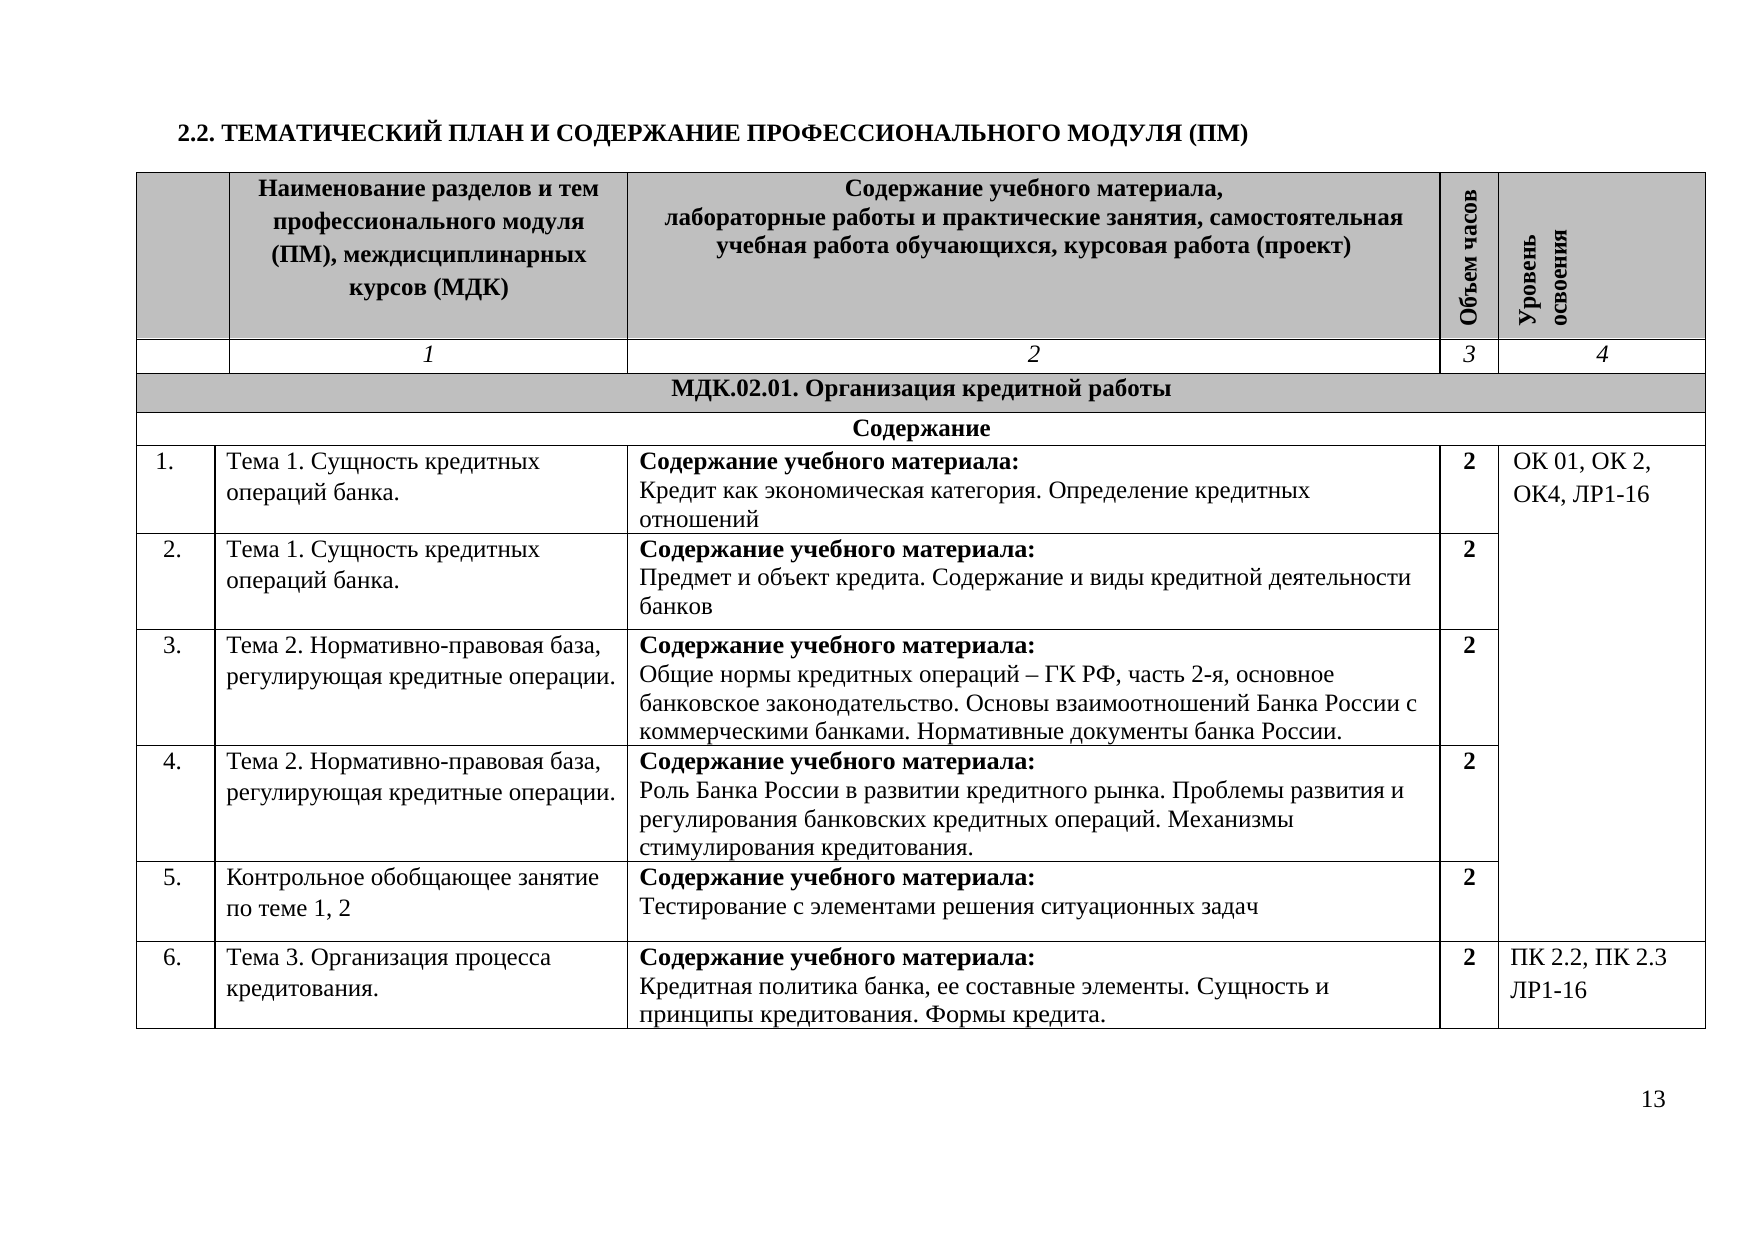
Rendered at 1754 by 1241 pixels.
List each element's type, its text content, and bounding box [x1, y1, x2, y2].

table_cell Тема 2. Нормативно-правовая база, регулирующая кредитные операции. [216, 630, 627, 745]
table_cell Содержание учебного материала: Общие нормы кредитных операций – ГК РФ, часть 2-я, основное банковское законодательство. Основы взаимоотношений Банка России с коммерческими банками. Нормативные документы банка России. [628, 630, 1439, 745]
table_cell 1 [230, 340, 627, 372]
table_header [137, 173, 229, 338]
table_cell 2 [1441, 746, 1498, 861]
table_header Объем часов [1441, 173, 1498, 338]
table_cell ОК 01, ОК 2, ОК4, ЛР1-16 [1499, 446, 1705, 941]
table_cell 2 [1441, 630, 1498, 745]
table_cell Содержание учебного материала: Предмет и объект кредита. Содержание и виды кредитной деятельности банков [628, 534, 1439, 629]
table_cell Контрольное обобщающее занятие по теме 1, 2 [216, 862, 627, 941]
table_cell МДК.02.01. Организация кредитной работы [137, 374, 1705, 412]
table_header Содержание учебного материала, лабораторные работы и практические занятия, самостоятельная учебная работа обучающихся, курсовая работа (проект) [628, 173, 1439, 338]
table_cell Содержание учебного материала: Роль Банка России в развитии кредитного рынка. Проблемы развития и регулирования банковских кредитных операций. Механизмы стимулирования кредитования. [628, 746, 1439, 861]
table_cell 2 [1441, 534, 1498, 629]
table_cell Содержание учебного материала: Тестирование с элементами решения ситуационных задач [628, 862, 1439, 941]
table_cell 3 [1441, 340, 1498, 372]
table_cell Тема 1. Сущность кредитных операций банка. [216, 446, 627, 533]
table_cell Тема 1. Сущность кредитных операций банка. [216, 534, 627, 629]
table_cell Содержание учебного материала: Кредитная политика банка, ее составные элементы. Сущность и принципы кредитования. Формы кредита. [628, 942, 1439, 1028]
table_cell Содержание [137, 413, 1705, 445]
table_cell 2 [1441, 942, 1498, 1028]
table_cell 2 [628, 340, 1439, 372]
table_cell Тема 2. Нормативно-правовая база, регулирующая кредитные операции. [216, 746, 627, 861]
text 2.2. ТЕМАТИЧЕСКИЙ ПЛАН И СОДЕРЖАНИЕ ПРОФЕССИОНАЛЬНОГО МОДУЛЯ (ПМ) [177, 118, 1665, 147]
table_cell 2 [1441, 862, 1498, 941]
table_cell [137, 534, 214, 629]
table_cell [137, 340, 229, 372]
table_cell [137, 446, 214, 533]
table_cell [137, 630, 214, 745]
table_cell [1499, 942, 1705, 1028]
table_cell [137, 862, 214, 941]
table_cell Содержание учебного материала: Кредит как экономическая категория. Определение кредитных отношений [628, 446, 1439, 533]
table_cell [216, 942, 627, 1028]
table_header Уровень освоения [1499, 173, 1705, 338]
table_cell 2 [1441, 446, 1498, 533]
table_cell [137, 942, 214, 1028]
table_cell 4 [1499, 340, 1705, 372]
table_cell [137, 746, 214, 861]
table_header Наименование разделов и тем профессионального модуля (ПМ), междисциплинарных курсов (МДК) [230, 173, 627, 338]
